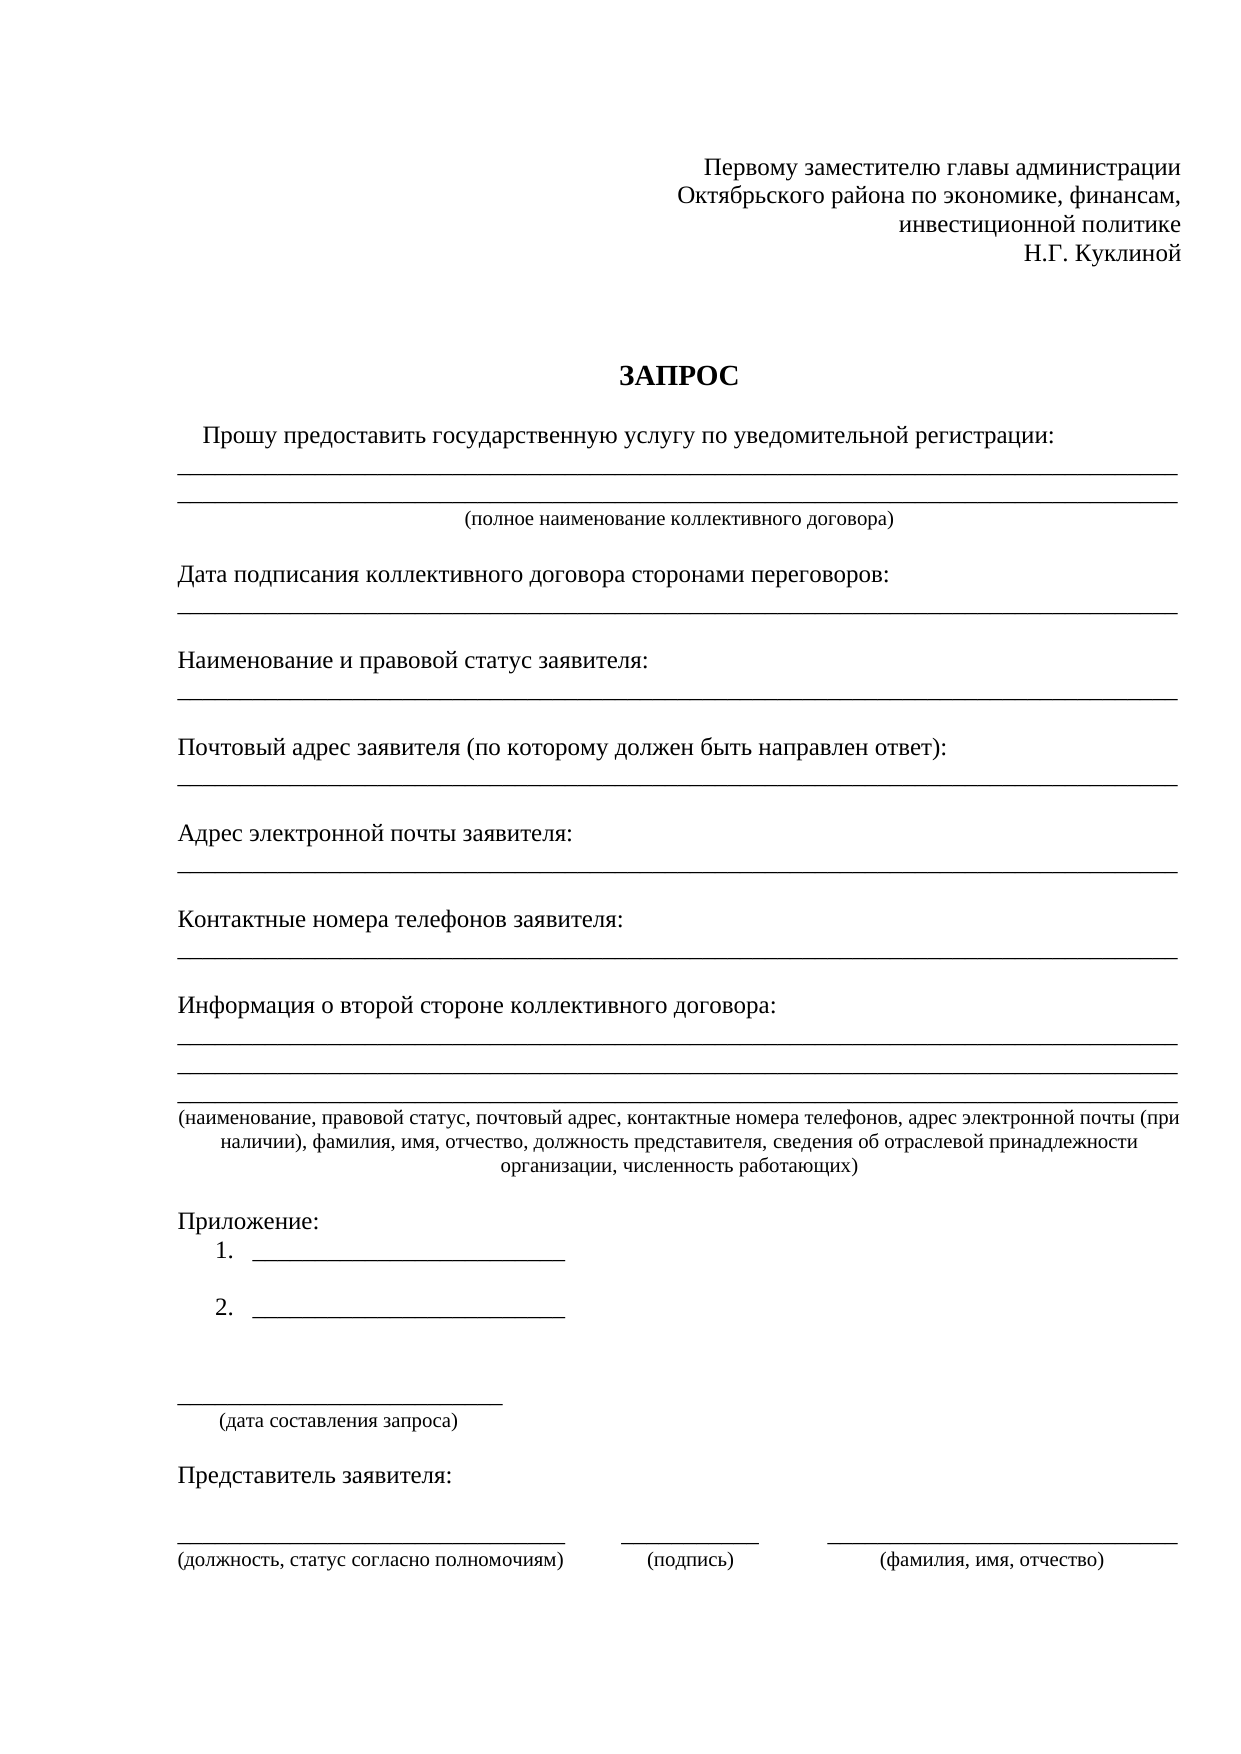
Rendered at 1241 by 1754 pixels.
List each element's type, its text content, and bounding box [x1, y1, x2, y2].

text Почтовый адрес заявителя (по которому должен быть направлен ответ): [177, 732, 1181, 760]
text Н.Г. Куклиной [591, 238, 1181, 267]
text ЗАПРОС [177, 358, 1181, 391]
text Наименование и правовой статус заявителя: [177, 645, 1181, 674]
text ________________________________________________________________________________ [177, 674, 1181, 703]
text _______________________________ ___________ ____________________________ [177, 1518, 1181, 1547]
text ________________________________________________________________________________ [177, 477, 1181, 506]
text ________________________________________________________________________________ [177, 1077, 1181, 1105]
text Контактные номера телефонов заявителя: ________________________________________________________________________________ [177, 904, 1181, 962]
text инвестиционной политике [591, 209, 1181, 238]
text ________________________________________________________________________________ [177, 760, 1181, 789]
text ________________________________________________________________________________ [177, 1019, 1181, 1048]
text __________________________ [177, 1379, 1181, 1407]
text (полное наименование коллективного договора) [177, 506, 1181, 530]
text Информация о второй стороне коллективного договора: [177, 990, 1181, 1019]
text Адрес электронной почты заявителя: ________________________________________________________________________________ [177, 818, 1181, 875]
text Дата подписания коллективного договора сторонами переговоров: ________________________________________________________________________________ [177, 559, 1181, 617]
text ________________________________________________________________________________ [177, 1048, 1181, 1077]
text Приложение: [177, 1206, 1181, 1235]
list _________________________ [215, 1292, 1181, 1321]
text Представитель заявителя: [177, 1460, 1181, 1489]
text (дата составления запроса) [177, 1407, 1181, 1432]
text (наименование, правовой статус, почтовый адрес, контактные номера телефонов, адрес электронной почты (при наличии), фамилия, имя, отчество, должность представителя, сведения об отраслевой принадлежности организации, численность работающих) [177, 1105, 1181, 1177]
text (должность, статус согласно полномочиям) (подпись) (фамилия, имя, отчество) [177, 1547, 1181, 1571]
text Первому заместителю главы администрации Октябрьского района по экономике, финансам, [591, 152, 1181, 209]
text ________________________________________________________________________________ [177, 449, 1181, 477]
list _________________________ [215, 1235, 1181, 1264]
text Прошу предоставить государственную услугу по уведомительной регистрации: [177, 420, 1181, 449]
